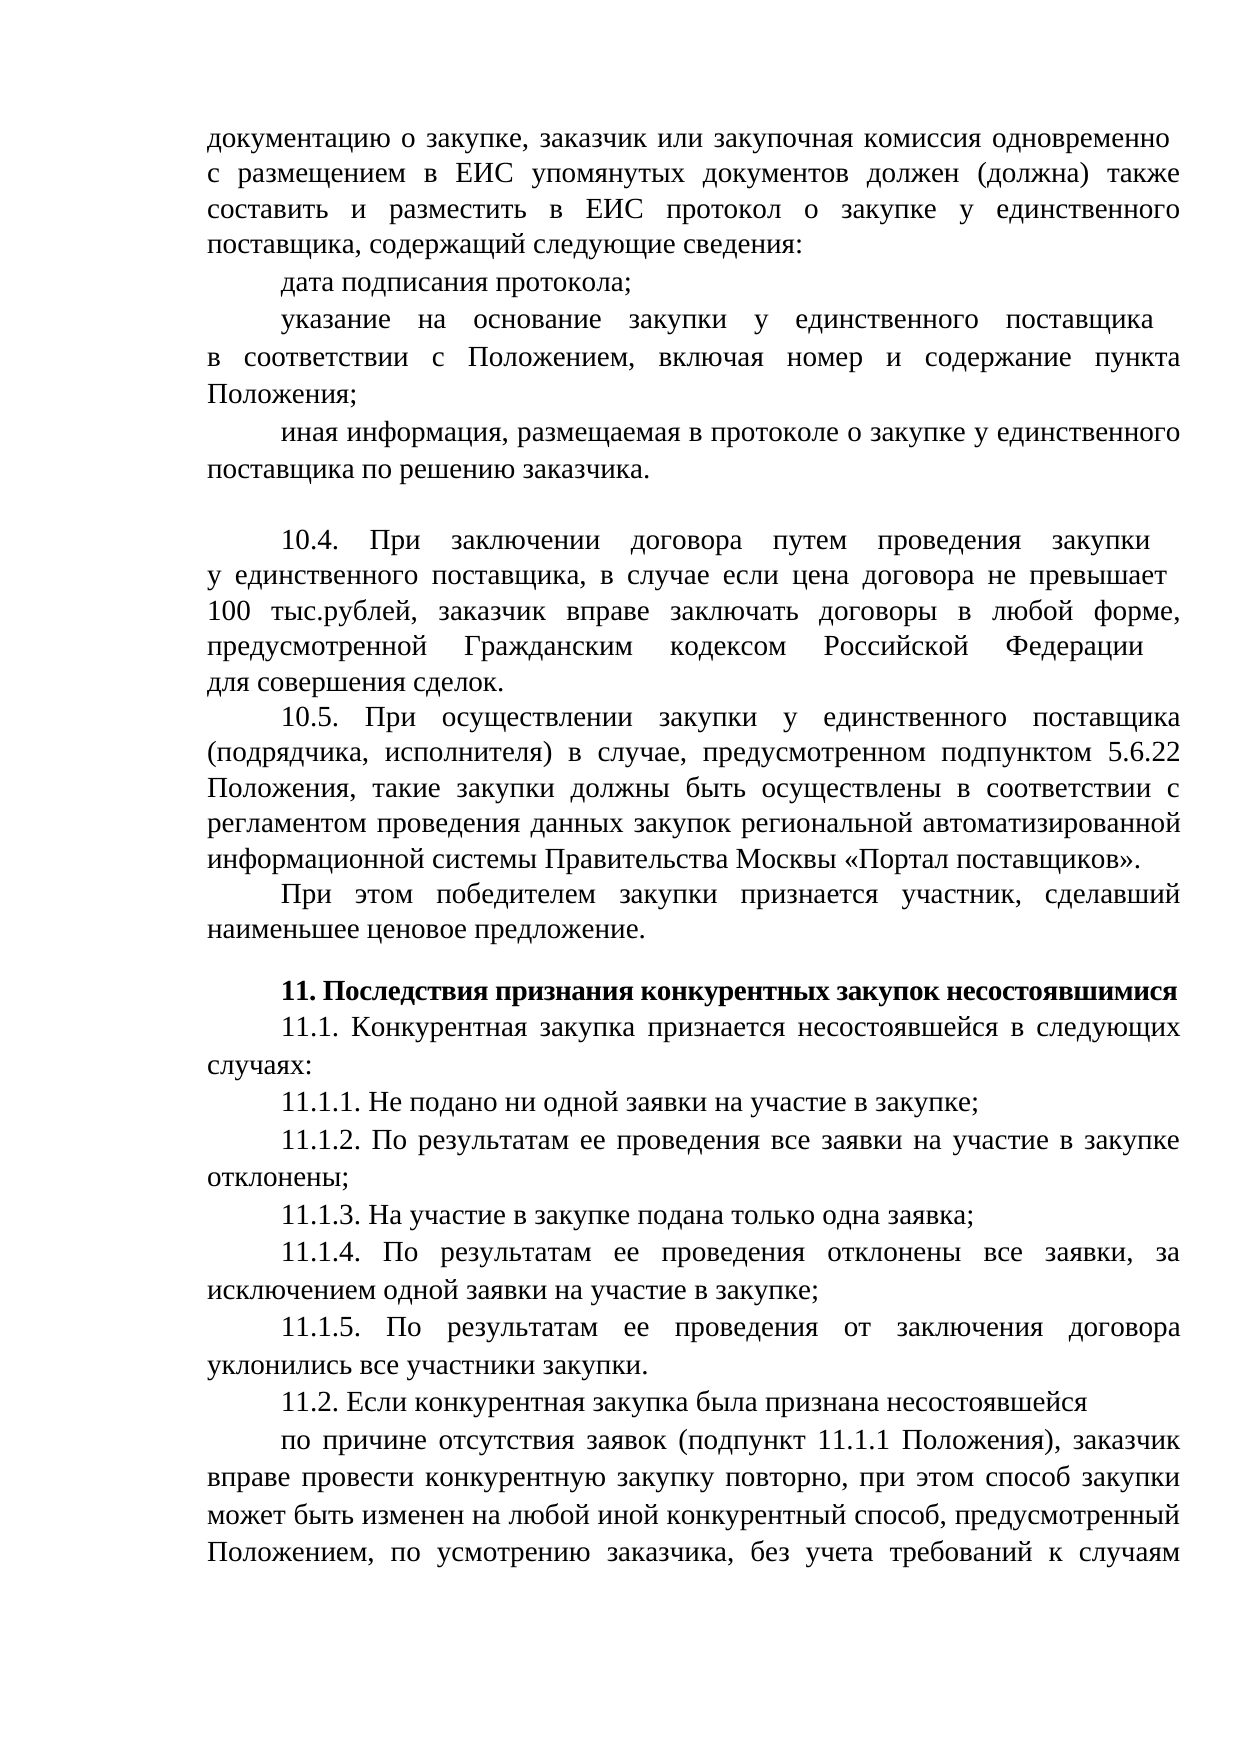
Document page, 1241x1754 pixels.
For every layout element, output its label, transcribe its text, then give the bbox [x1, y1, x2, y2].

subtitle 11. Последствия признания конкурентных закупок несостоявшимися [207, 981, 1181, 1006]
text 10.4. При заключении договора путем проведения закупки у единственного поставщика, в случае если цена договора не превышает 100 тыс.рублей, заказчик вправе заключать договоры в любой форме, предусмотренной Гражданским кодексом Российской Федерации для совершения сделок. [207, 520, 1181, 697]
text 11.1.1. Не подано ни одной заявки на участие в закупке; [207, 1081, 1181, 1118]
text 11.2. Если конкурентная закупка была признана несостоявшейся [207, 1381, 1181, 1418]
text иная информация, размещаемая в протоколе о закупке у единственного поставщика по решению заказчика. [207, 410, 1181, 485]
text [207, 1418, 1181, 1568]
text 11.1. Конкурентная закупка признается несостоявшейся в следующих случаях: [207, 1006, 1181, 1081]
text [207, 118, 1181, 260]
text 10.5. При осуществлении закупки у единственного поставщика (подрядчика, исполнителя) в случае, предусмотренном подпунктом 5.6.22 Положения, такие закупки должны быть осуществлены в соответствии с регламентом проведения данных закупок региональной автоматизированной информационной системы Правительства Москвы «Портал поставщиков». [207, 697, 1181, 874]
text 11.1.2. По результатам ее проведения все заявки на участие в закупке отклонены; [207, 1118, 1181, 1193]
text дата подписания протокола; [207, 260, 1181, 297]
text При этом победителем закупки признается участник, сделавший наименьшее ценовое предложение. [207, 874, 1181, 945]
text 11.1.5. По результатам ее проведения от заключения договора уклонились все участники закупки. [207, 1306, 1181, 1381]
text указание на основание закупки у единственного поставщика в соответствии с Положением, включая номер и содержание пункта Положения; [207, 297, 1181, 410]
text 11.1.3. На участие в закупке подана только одна заявка; [207, 1193, 1181, 1231]
text 11.1.4. По результатам ее проведения отклонены все заявки, за исключением одной заявки на участие в закупке; [207, 1231, 1181, 1306]
